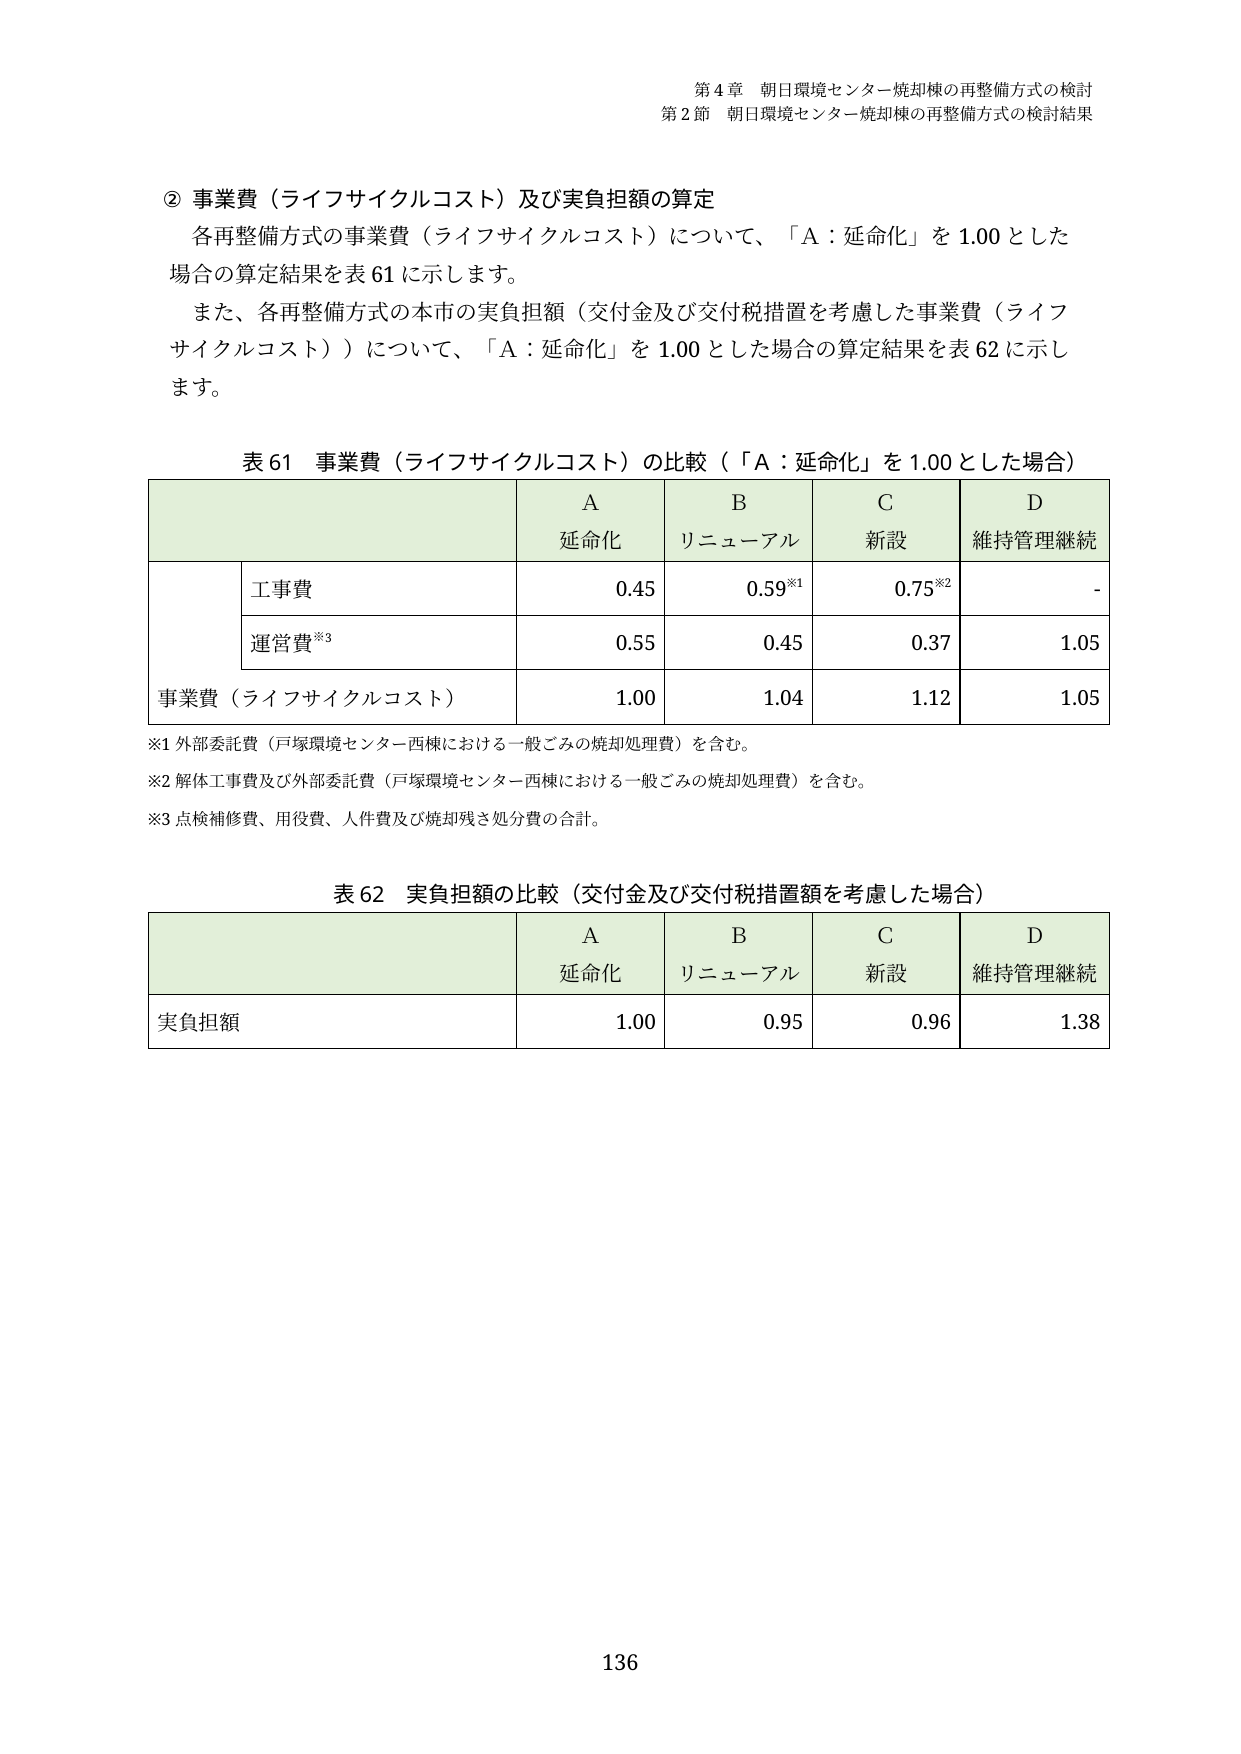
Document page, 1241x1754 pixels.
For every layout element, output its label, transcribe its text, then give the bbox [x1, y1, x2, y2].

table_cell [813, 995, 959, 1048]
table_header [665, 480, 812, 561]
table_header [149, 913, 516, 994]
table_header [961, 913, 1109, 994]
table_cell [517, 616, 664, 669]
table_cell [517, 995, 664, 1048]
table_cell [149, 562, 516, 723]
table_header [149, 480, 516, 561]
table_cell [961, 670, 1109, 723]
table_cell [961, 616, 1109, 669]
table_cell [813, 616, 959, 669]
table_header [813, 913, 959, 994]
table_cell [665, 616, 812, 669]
text また、各再整備方式の本市の実負担額（交付金及び交付税措置を考慮した事業費（ライフサイクルコスト））について、「Ａ：延命化」を1.00とした場合の算定結果を表62に示します。 [169, 292, 1071, 404]
text ※2 解体工事費及び外部委託費（戸塚環境センター西棟における一般ごみの焼却処理費）を含む。 [148, 762, 1092, 799]
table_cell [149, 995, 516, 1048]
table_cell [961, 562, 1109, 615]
text ※3 点検補修費、用役費、人件費及び焼却残さ処分費の合計。 [148, 799, 1092, 837]
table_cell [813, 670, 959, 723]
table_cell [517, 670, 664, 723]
text 表61 事業費（ライフサイクルコスト）の比較（「Ａ：延命化」を1.00とした場合） [216, 442, 1092, 479]
text 表62 実負担額の比較（交付金及び交付税措置額を考慮した場合） [216, 874, 1092, 912]
subtitle 事業費（ライフサイクルコスト）及び実負担額の算定 [162, 179, 1092, 217]
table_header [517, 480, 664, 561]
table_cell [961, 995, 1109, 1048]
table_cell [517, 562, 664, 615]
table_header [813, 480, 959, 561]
text 各再整備方式の事業費（ライフサイクルコスト）について、「Ａ：延命化」を1.00とした場合の算定結果を表61に示します。 [169, 217, 1071, 292]
text ※1 外部委託費（戸塚環境センター西棟における一般ごみの焼却処理費）を含む。 [148, 725, 1092, 762]
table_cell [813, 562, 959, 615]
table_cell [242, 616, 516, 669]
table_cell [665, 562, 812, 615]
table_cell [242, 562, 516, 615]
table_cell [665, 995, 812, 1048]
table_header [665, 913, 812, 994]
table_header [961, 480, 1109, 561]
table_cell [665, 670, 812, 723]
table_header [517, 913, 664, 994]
